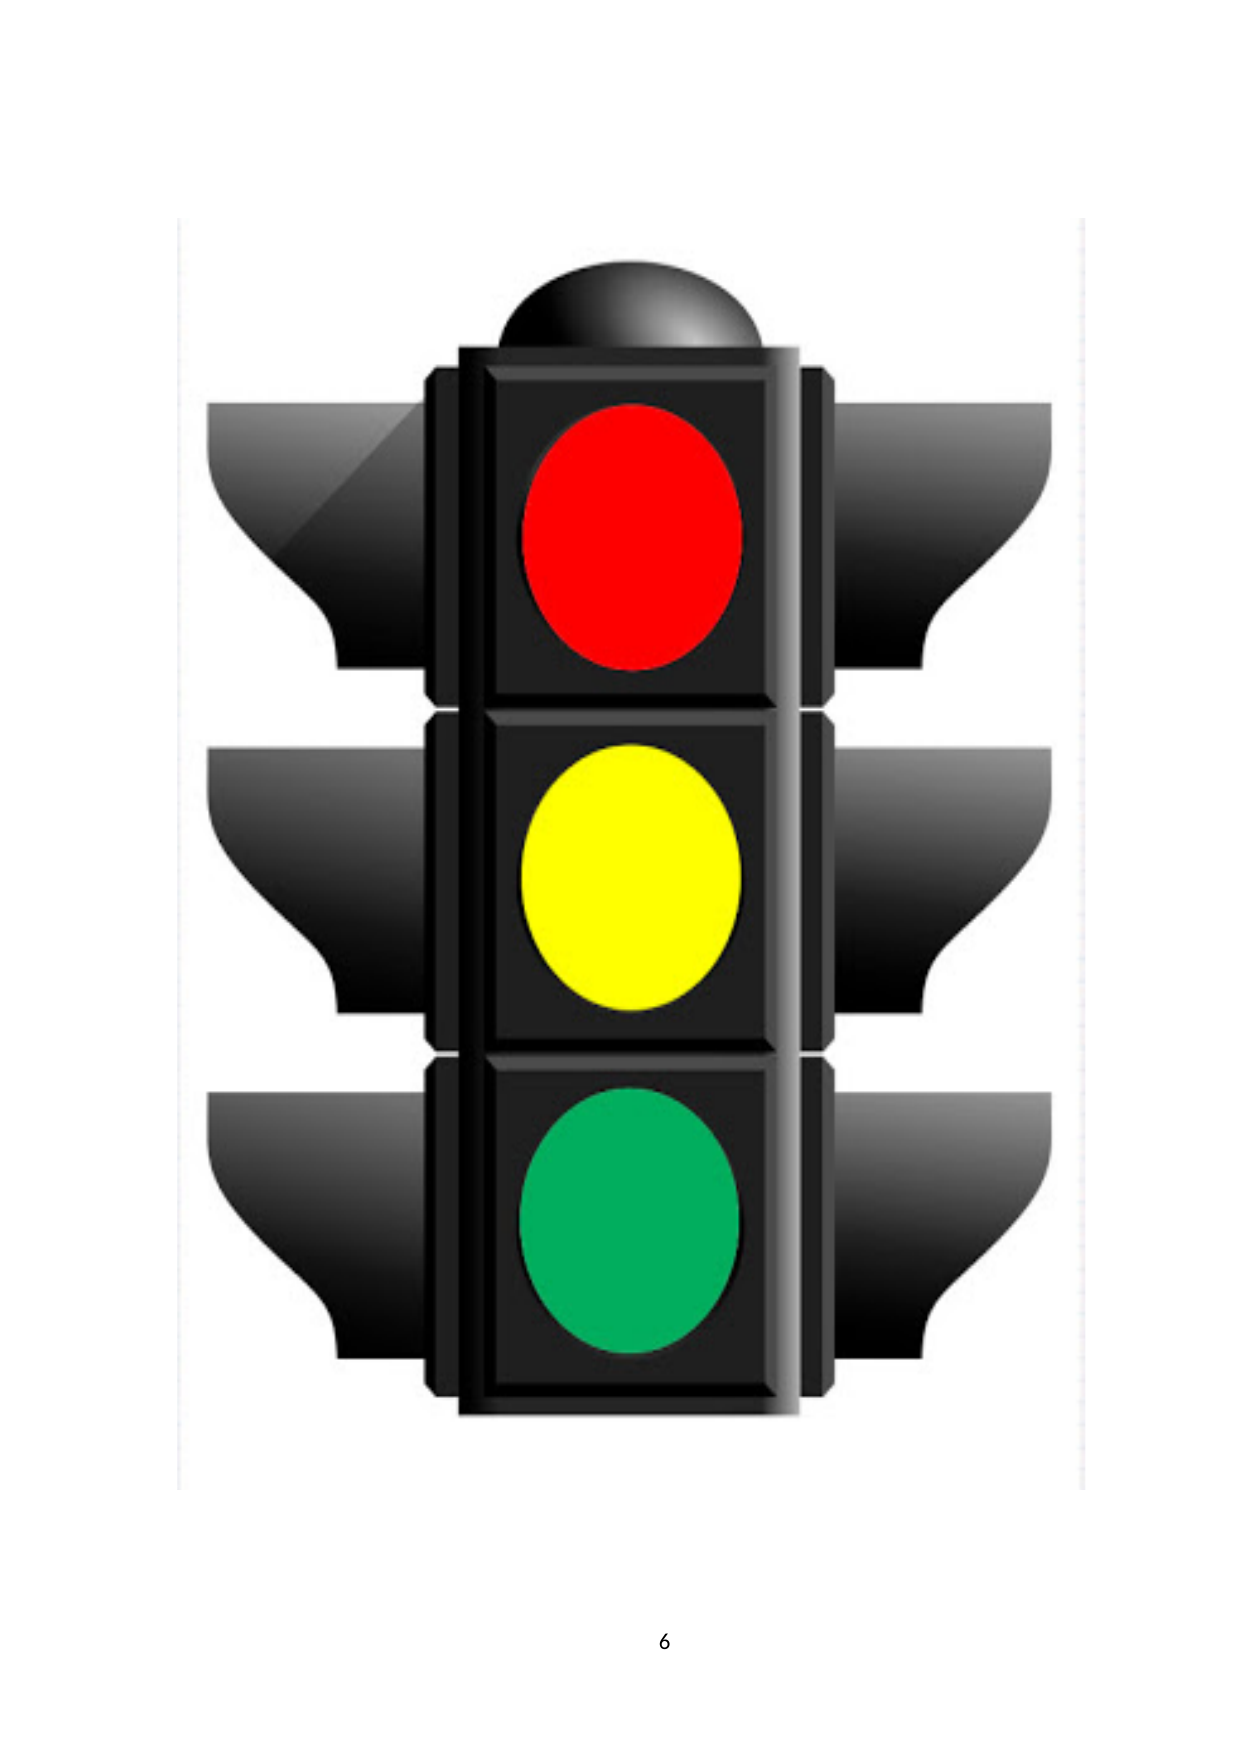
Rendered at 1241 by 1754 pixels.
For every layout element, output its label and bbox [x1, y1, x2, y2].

picture [177, 218, 1086, 1490]
